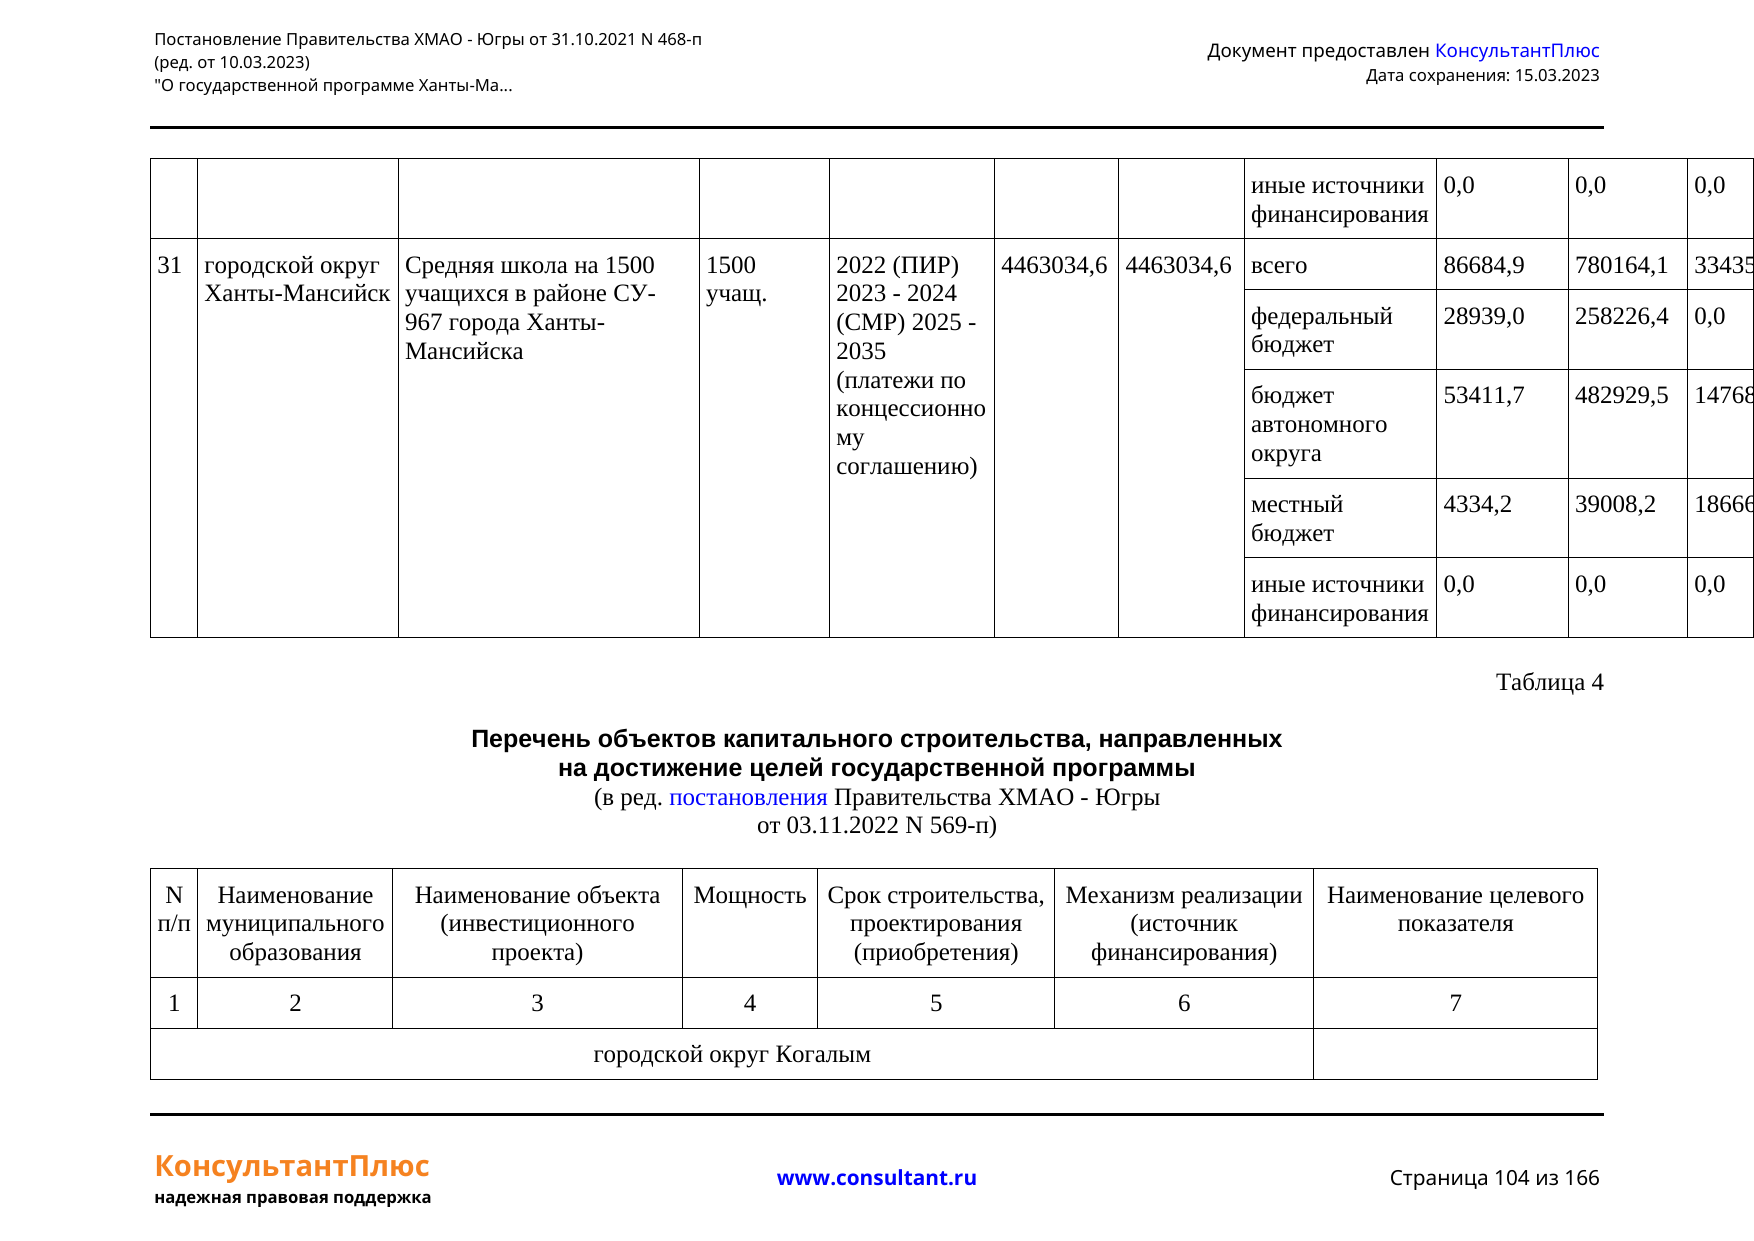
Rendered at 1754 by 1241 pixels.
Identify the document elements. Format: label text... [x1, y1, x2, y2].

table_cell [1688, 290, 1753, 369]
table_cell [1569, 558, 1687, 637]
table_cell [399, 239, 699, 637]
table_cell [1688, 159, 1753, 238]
title Перечень объектов капитального строительства, направленных [150, 724, 1604, 753]
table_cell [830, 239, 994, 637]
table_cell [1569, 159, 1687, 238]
text Таблица 4 [150, 667, 1604, 696]
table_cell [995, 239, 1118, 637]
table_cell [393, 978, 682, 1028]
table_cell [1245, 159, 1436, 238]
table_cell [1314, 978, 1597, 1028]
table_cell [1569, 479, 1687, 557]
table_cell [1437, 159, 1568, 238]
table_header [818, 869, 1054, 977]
title на достижение целей государственной программы [150, 753, 1604, 782]
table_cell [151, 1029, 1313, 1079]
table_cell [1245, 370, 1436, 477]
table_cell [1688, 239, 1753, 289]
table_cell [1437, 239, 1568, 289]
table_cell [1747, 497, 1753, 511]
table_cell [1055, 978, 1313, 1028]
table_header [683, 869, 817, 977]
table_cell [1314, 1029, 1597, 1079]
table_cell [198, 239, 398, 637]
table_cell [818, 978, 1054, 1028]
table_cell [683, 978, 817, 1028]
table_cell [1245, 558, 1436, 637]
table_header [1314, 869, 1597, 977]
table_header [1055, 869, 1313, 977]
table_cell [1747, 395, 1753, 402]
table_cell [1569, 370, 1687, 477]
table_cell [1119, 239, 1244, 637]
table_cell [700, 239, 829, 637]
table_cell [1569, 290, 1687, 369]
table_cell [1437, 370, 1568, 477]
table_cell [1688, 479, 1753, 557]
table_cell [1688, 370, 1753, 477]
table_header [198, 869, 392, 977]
text (в ред. постановления Правительства ХМАО - Югры [150, 782, 1604, 811]
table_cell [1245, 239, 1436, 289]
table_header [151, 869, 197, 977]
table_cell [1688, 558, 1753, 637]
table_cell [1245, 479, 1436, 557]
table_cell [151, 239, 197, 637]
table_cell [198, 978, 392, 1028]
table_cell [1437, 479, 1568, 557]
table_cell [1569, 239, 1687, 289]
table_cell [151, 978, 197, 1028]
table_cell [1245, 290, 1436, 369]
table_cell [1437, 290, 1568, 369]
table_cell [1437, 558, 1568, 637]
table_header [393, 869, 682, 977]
text от 03.11.2022 N 569-п) [150, 811, 1604, 839]
